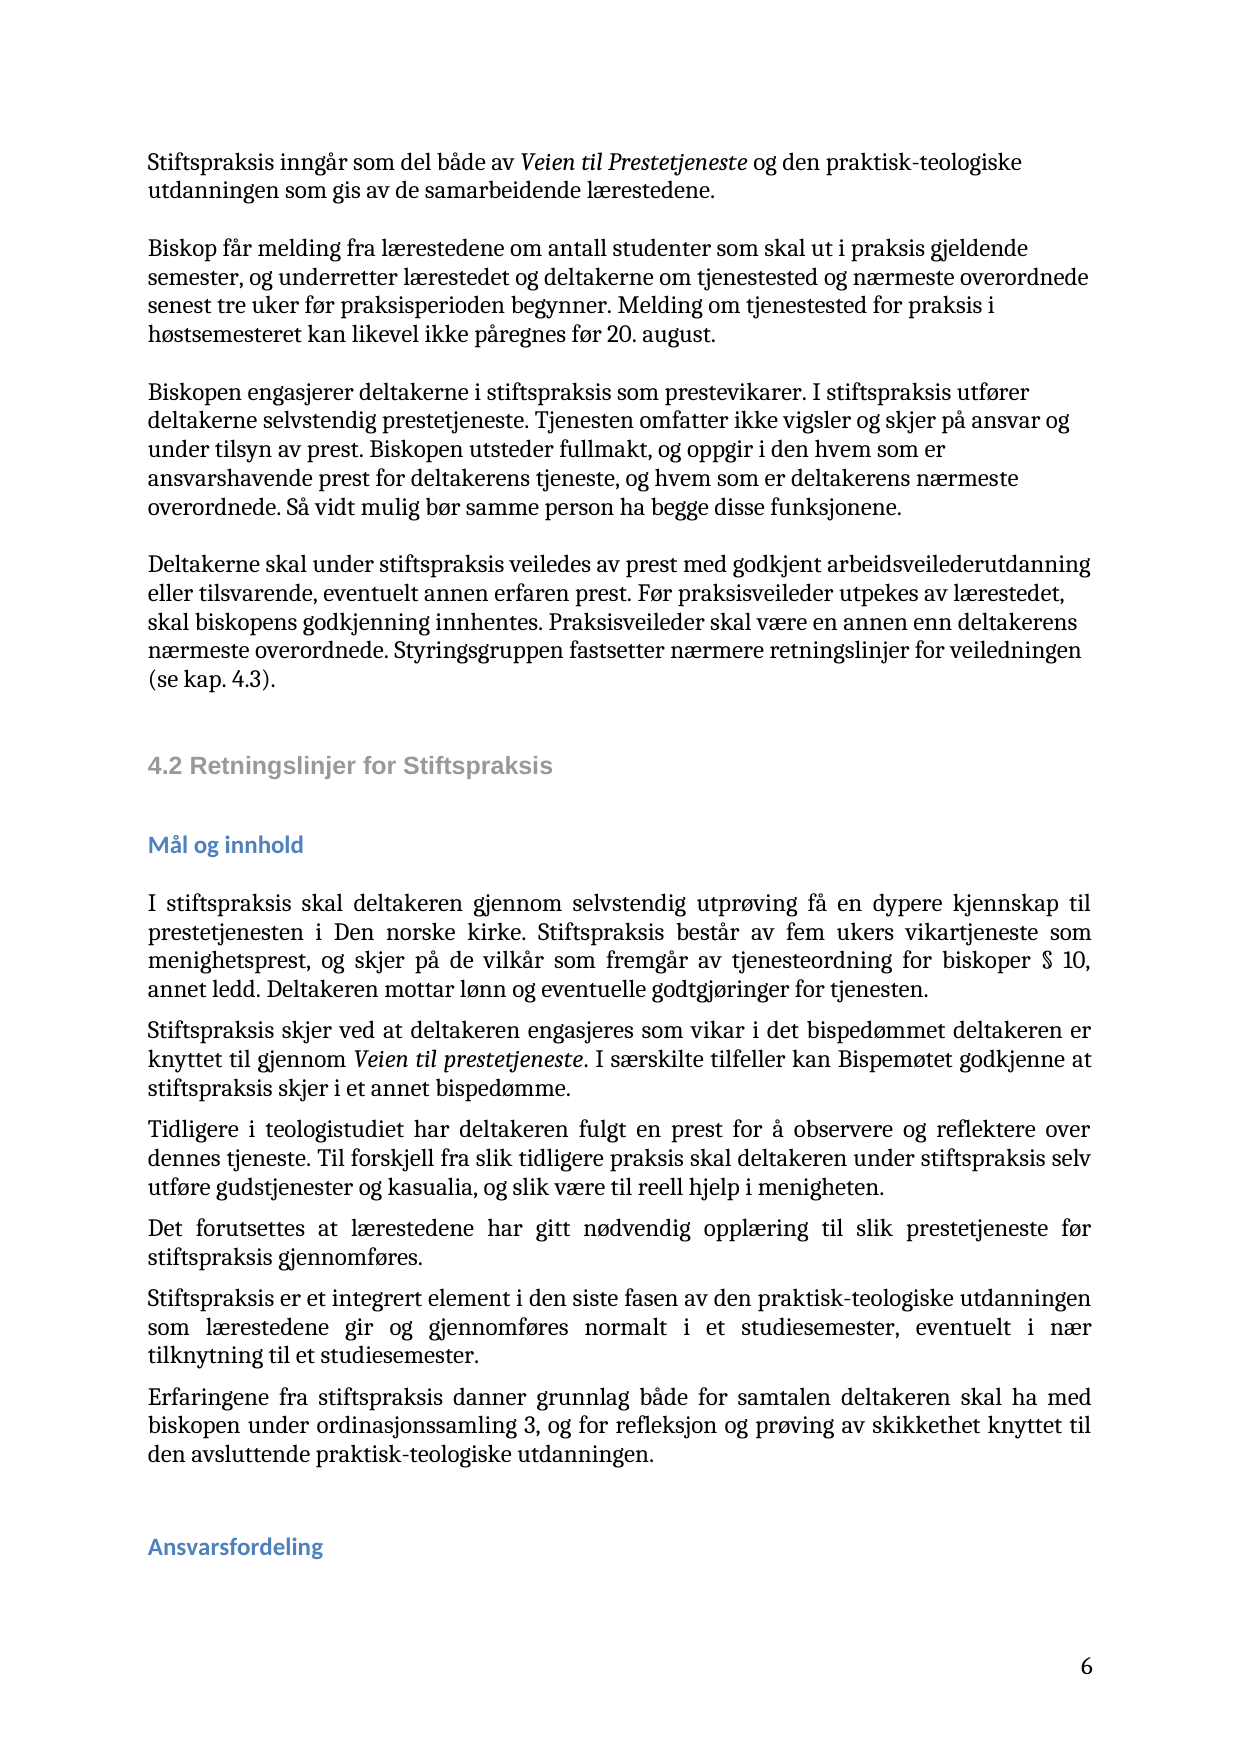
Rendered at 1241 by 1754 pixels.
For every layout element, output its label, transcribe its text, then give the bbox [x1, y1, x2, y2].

subtitle 4.2 Retningslinjer for Stiftspraksis [148, 751, 1093, 780]
text Erfaringene fra stiftspraksis danner grunnlag både for samtalen deltakeren skal ha med biskopen under ordinasjonssamling 3, og for refleksjon og prøving av skikkethet knyttet til den avsluttende praktisk-teologiske utdanningen. [148, 1383, 1093, 1469]
subtitle Ansvarsfordeling [148, 1531, 1093, 1562]
text Stiftspraksis inngår som del både av Veien til Prestetjeneste og den praktisk-teologiske utdanningen som gis av de samarbeidende lærestedene. [148, 148, 1093, 205]
text Tidligere i teologistudiet har deltakeren fulgt en prest for å observere og reflektere over dennes tjeneste. Til forskjell fra slik tidligere praksis skal deltakeren under stiftspraksis selv utføre gudstjenester og kasualia, og slik være til reell hjelp i menigheten. [148, 1115, 1093, 1201]
subtitle Mål og innhold [148, 830, 1093, 860]
text Biskop får melding fra lærestedene om antall studenter som skal ut i praksis gjeldende semester, og underretter lærestedet og deltakerne om tjenestested og nærmeste overordnede senest tre uker før praksisperioden begynner. Melding om tjenestested for praksis i høstsemesteret kan likevel ikke påregnes før 20. august. [148, 234, 1093, 349]
text Biskopen engasjerer deltakerne i stiftspraksis som prestevikarer. I stiftspraksis utfører deltakerne selvstendig prestetjeneste. Tjenesten omfatter ikke vigsler og skjer på ansvar og under tilsyn av prest. Biskopen utsteder fullmakt, og oppgir i den hvem som er ansvarshavende prest for deltakerens tjeneste, og hvem som er deltakerens nærmeste overordnede. Så vidt mulig bør samme person ha begge disse funksjonene. [148, 378, 1093, 521]
text Det forutsettes at lærestedene har gitt nødvendig opplæring til slik prestetjeneste før stiftspraksis gjennomføres. [148, 1214, 1093, 1271]
text I stiftspraksis skal deltakeren gjennom selvstendig utprøving få en dypere kjennskap til prestetjenesten i Den norske kirke. Stiftspraksis består av fem ukers vikartjeneste som menighetsprest, og skjer på de vilkår som fremgår av tjenesteordning for biskoper § 10, annet ledd. Deltakeren mottar lønn og eventuelle godtgjøringer for tjenesten. [148, 889, 1093, 1004]
text Deltakerne skal under stiftspraksis veiledes av prest med godkjent arbeidsveilederutdanning eller tilsvarende, eventuelt annen erfaren prest. Før praksisveileder utpekes av lærestedet, skal biskopens godkjenning innhentes. Praksisveileder skal være en annen enn deltakerens nærmeste overordnede. Styringsgruppen fastsetter nærmere retningslinjer for veiledningen (se kap. 4.3). [148, 550, 1093, 694]
text Stiftspraksis skjer ved at deltakeren engasjeres som vikar i det bispedømmet deltakeren er knyttet til gjennom Veien til prestetjeneste. I særskilte tilfeller kan Bispemøtet godkjenne at stiftspraksis skjer i et annet bispedømme. [148, 1016, 1093, 1103]
text Stiftspraksis er et integrert element i den siste fasen av den praktisk-teologiske utdanningen som lærestedene gir og gjennomføres normalt i et studiesemester, eventuelt i nær tilknytning til et studiesemester. [148, 1284, 1093, 1370]
